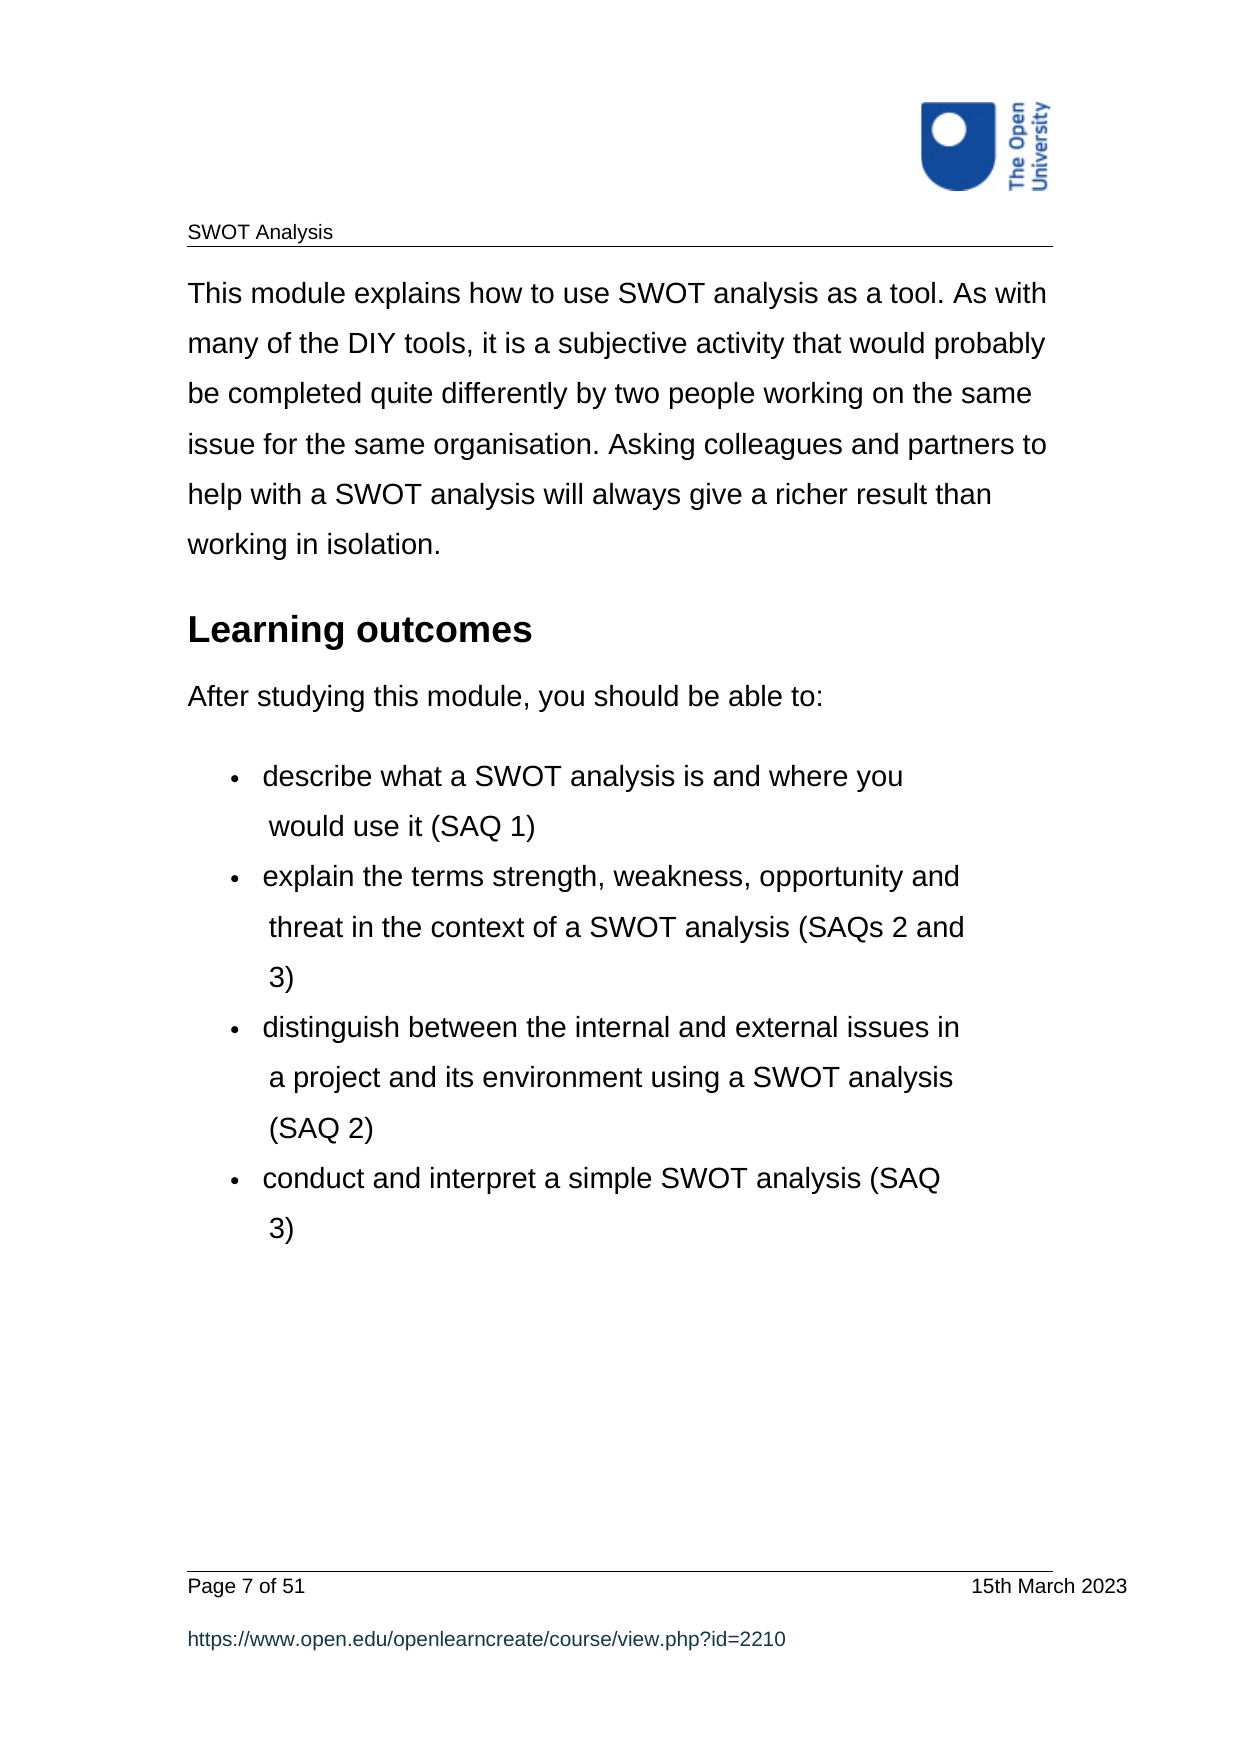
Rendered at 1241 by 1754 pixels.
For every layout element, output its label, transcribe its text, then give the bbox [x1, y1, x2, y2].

list explain the terms strength, weakness, opportunity and threat in the context of a SWOT analysis (SAQs 2 and 3) [231, 859, 972, 993]
text After studying this module, you should be able to: [187, 679, 1053, 713]
text This module explains how to use SWOT analysis as a tool. As with many of the DIY tools, it is a subjective activity that would probably be completed quite differently by two people working on the same issue for the same organisation. Asking colleagues and partners to help with a SWOT analysis will always give a richer result than working in isolation. [187, 276, 1053, 561]
list conduct and interpret a simple SWOT analysis (SAQ 3) [231, 1161, 972, 1245]
picture [921, 102, 1052, 191]
list describe what a SWOT analysis is and where you would use it (SAQ 1) [231, 759, 972, 842]
list distinguish between the internal and external issues in a project and its environment using a SWOT analysis (SAQ 2) [231, 1010, 972, 1144]
text Learning outcomes [187, 607, 1053, 650]
